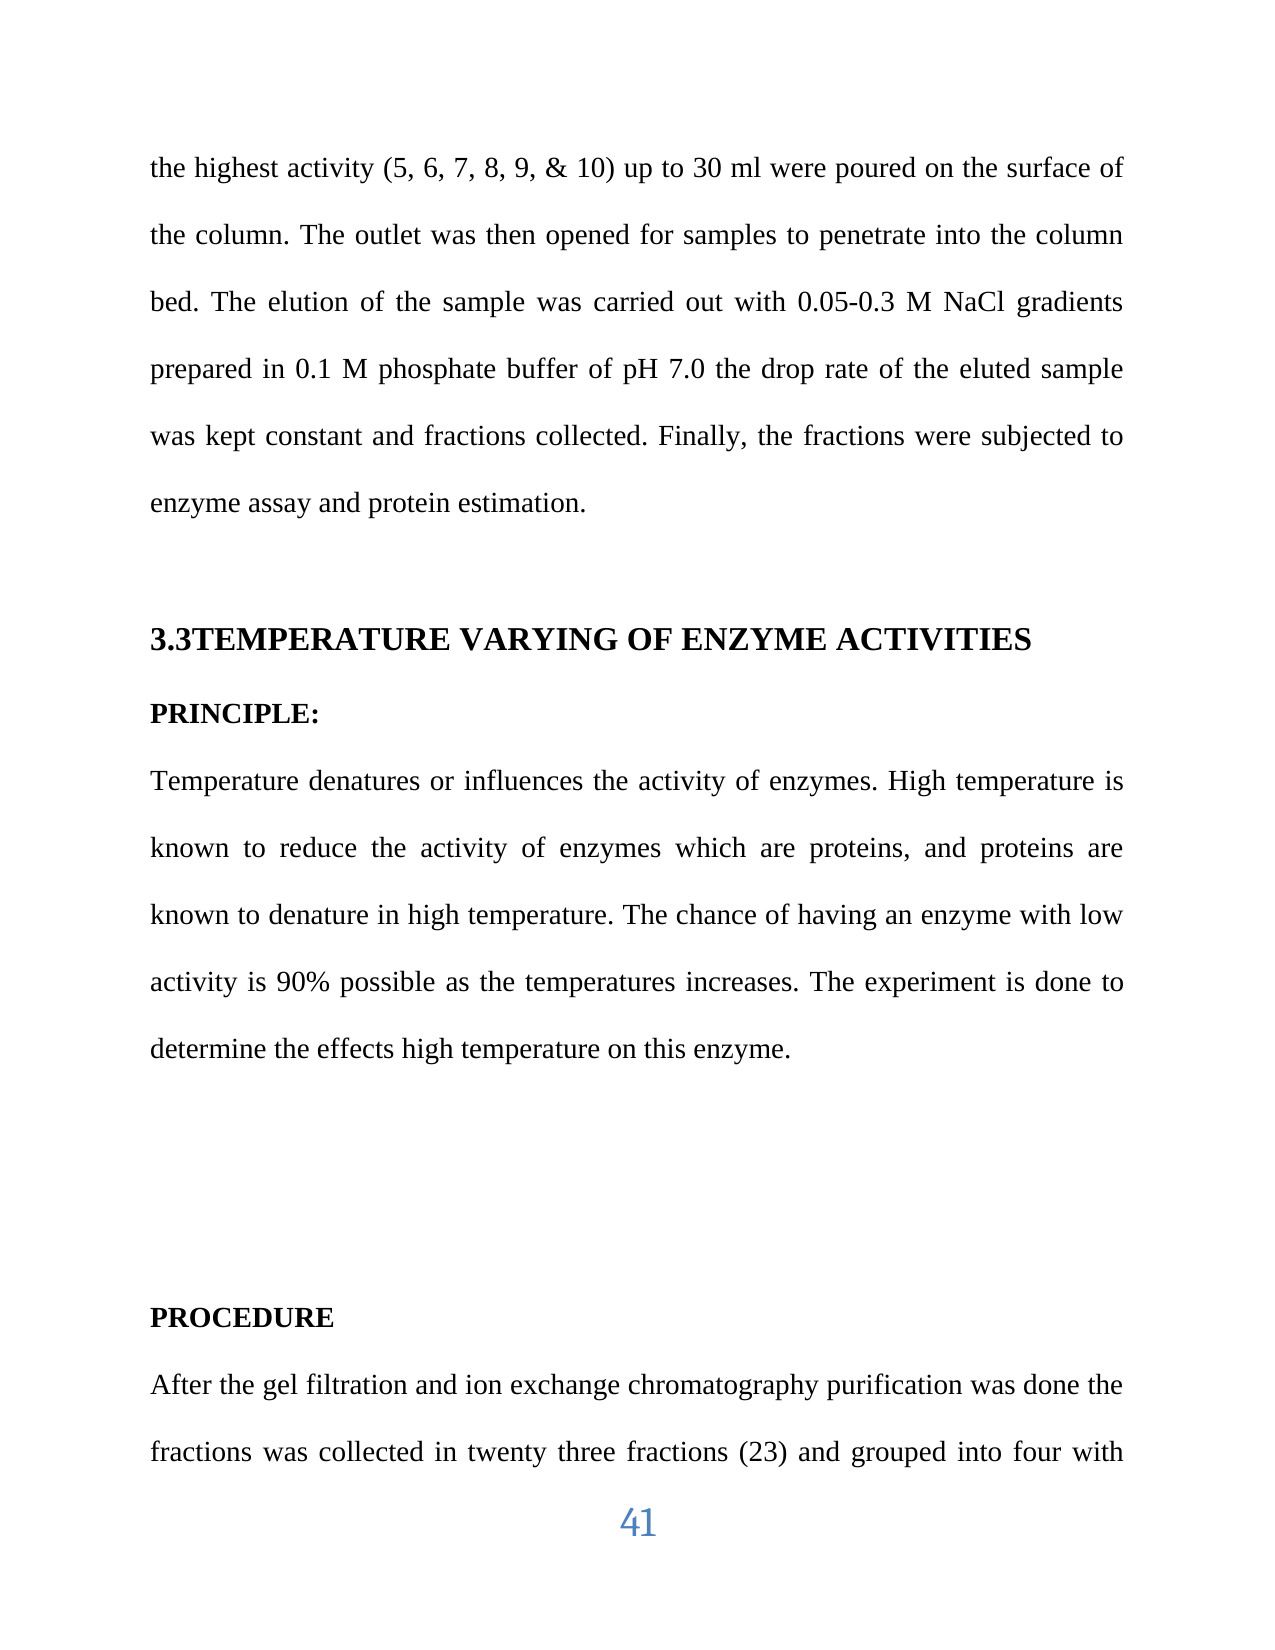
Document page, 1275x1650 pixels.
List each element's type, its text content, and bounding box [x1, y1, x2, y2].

text Temperature denatures or influences the activity of enzymes. High temperature is known to reduce the activity of enzymes which are proteins, and proteins are known to denature in high temperature. The chance of having an enzyme with low activity is 90% possible as the temperatures increases. The experiment is done to determine the effects high temperature on this enzyme. [150, 763, 1125, 1065]
text 3.3TEMPERATURE VARYING OF ENZYME ACTIVITIES [150, 619, 1125, 658]
text PRINCIPLE: [150, 696, 1125, 730]
text PROCEDURE [150, 1300, 1125, 1333]
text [150, 150, 1125, 519]
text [150, 1367, 1125, 1468]
